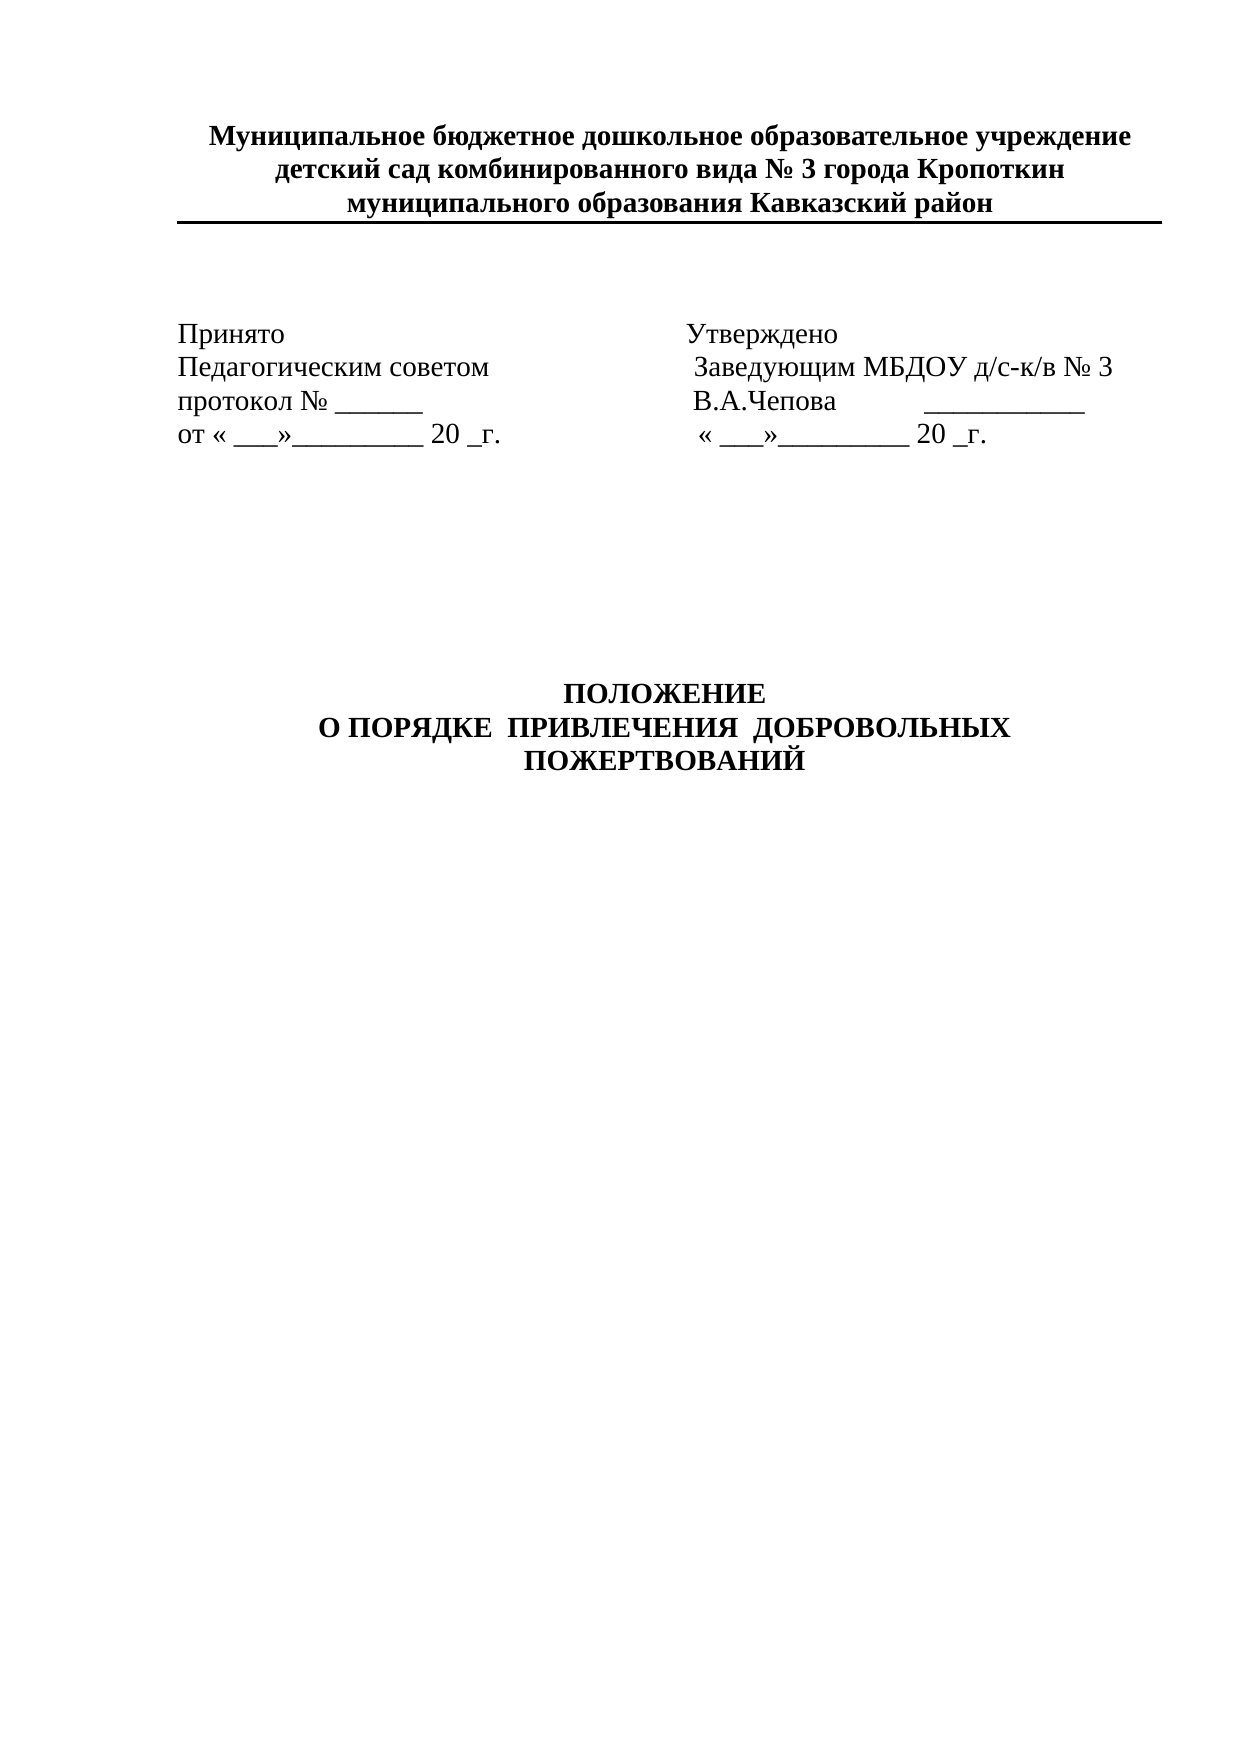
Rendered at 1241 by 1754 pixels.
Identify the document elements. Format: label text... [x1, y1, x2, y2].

subtitle Муниципальное бюджетное дошкольное образовательное учреждение детский сад комбинированного вида № 3 города Кропоткин муниципального образования Кавказский район [177, 118, 1162, 221]
text Принято Утверждено [177, 316, 1152, 349]
text ПОЛОЖЕНИЕ [177, 676, 1152, 710]
text Педагогическим советом Заведующим МБДОУ д/с-к/в № 3 [177, 349, 1152, 383]
text от « ___»_________ 20 _г. « ___»_________ 20 _г. [177, 416, 1152, 450]
text О ПОРЯДКЕ ПРИВЛЕЧЕНИЯ ДОБРОВОЛЬНЫХ ПОЖЕРТВОВАНИЙ [177, 710, 1152, 777]
text протокол № ______ В.А.Чепова ___________ [177, 383, 1152, 416]
